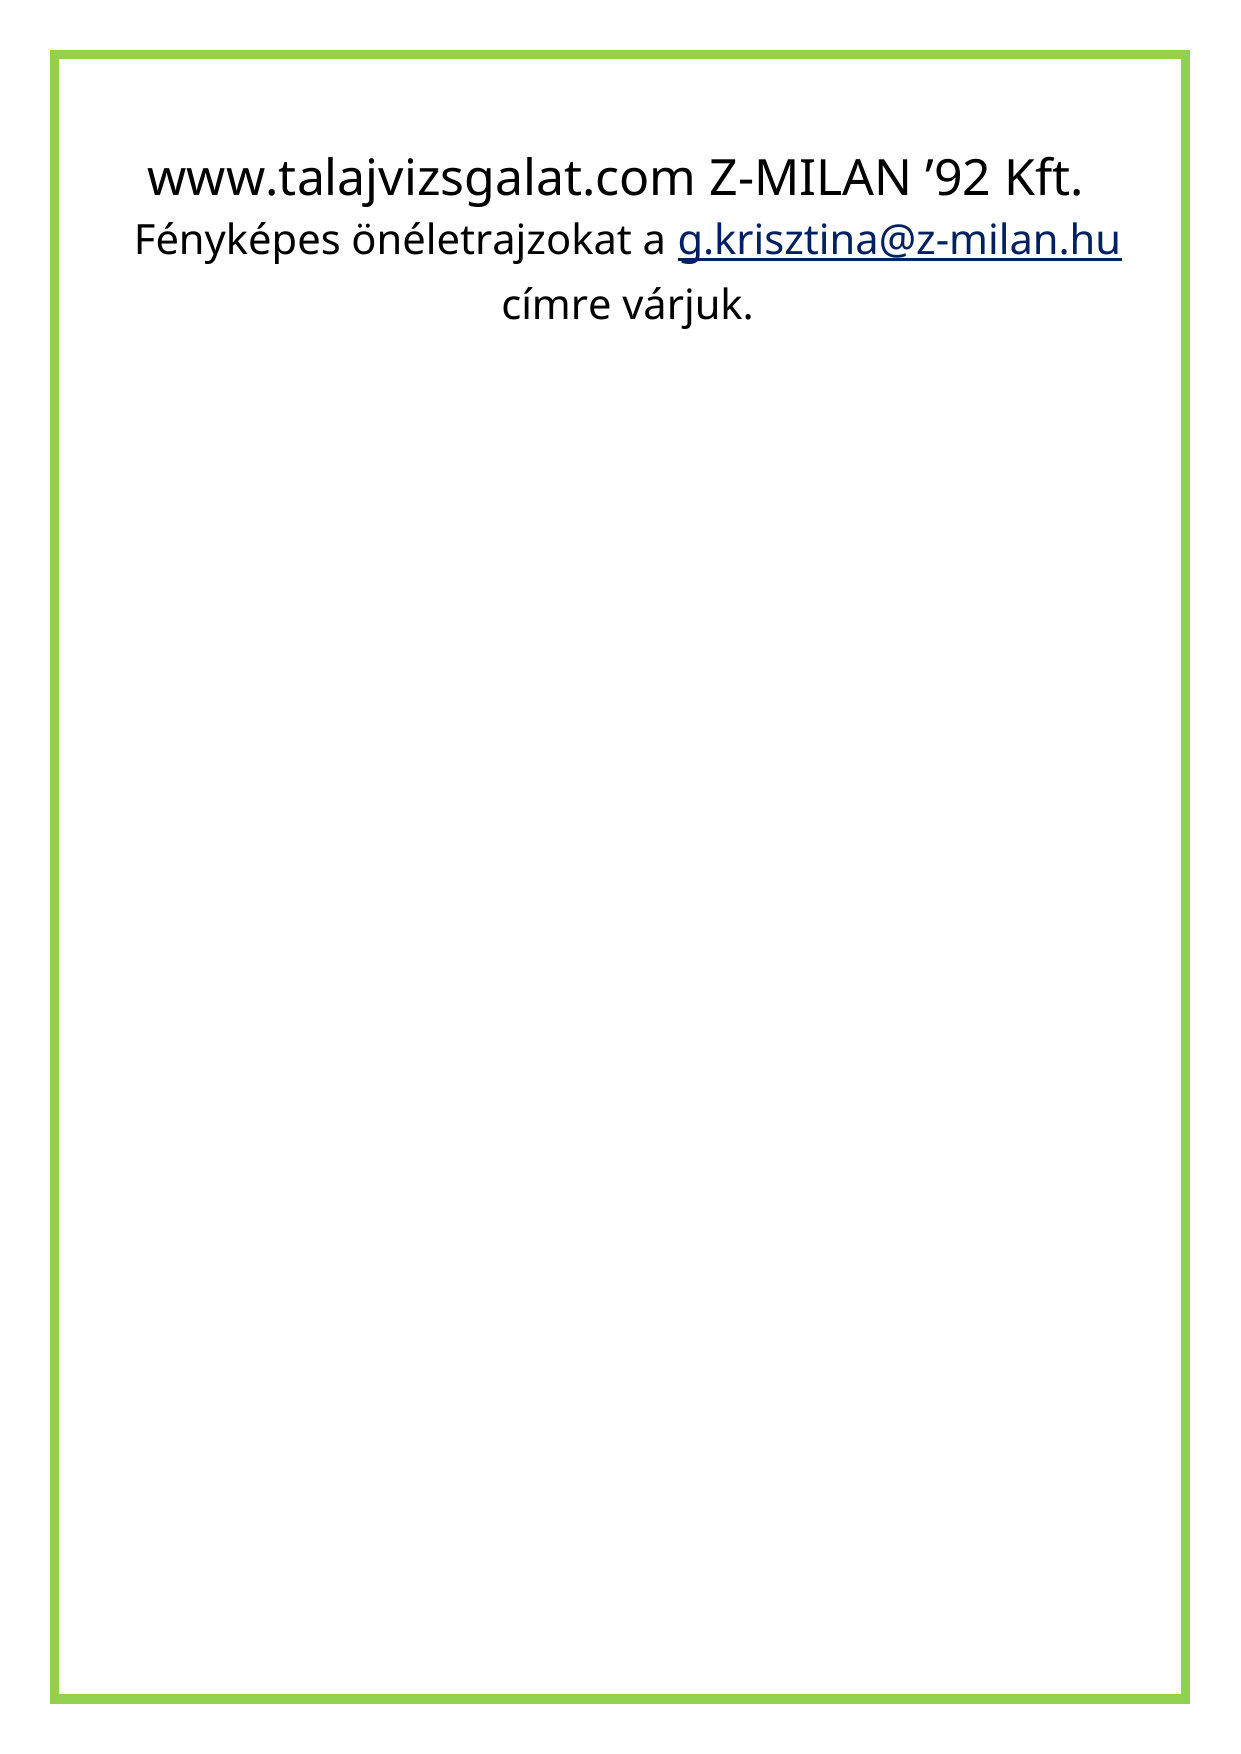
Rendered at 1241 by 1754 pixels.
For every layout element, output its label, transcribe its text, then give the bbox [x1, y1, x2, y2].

text Fényképes önéletrajzokat a g.krisztina@z-milan.hu címre várjuk. [74, 210, 1181, 332]
